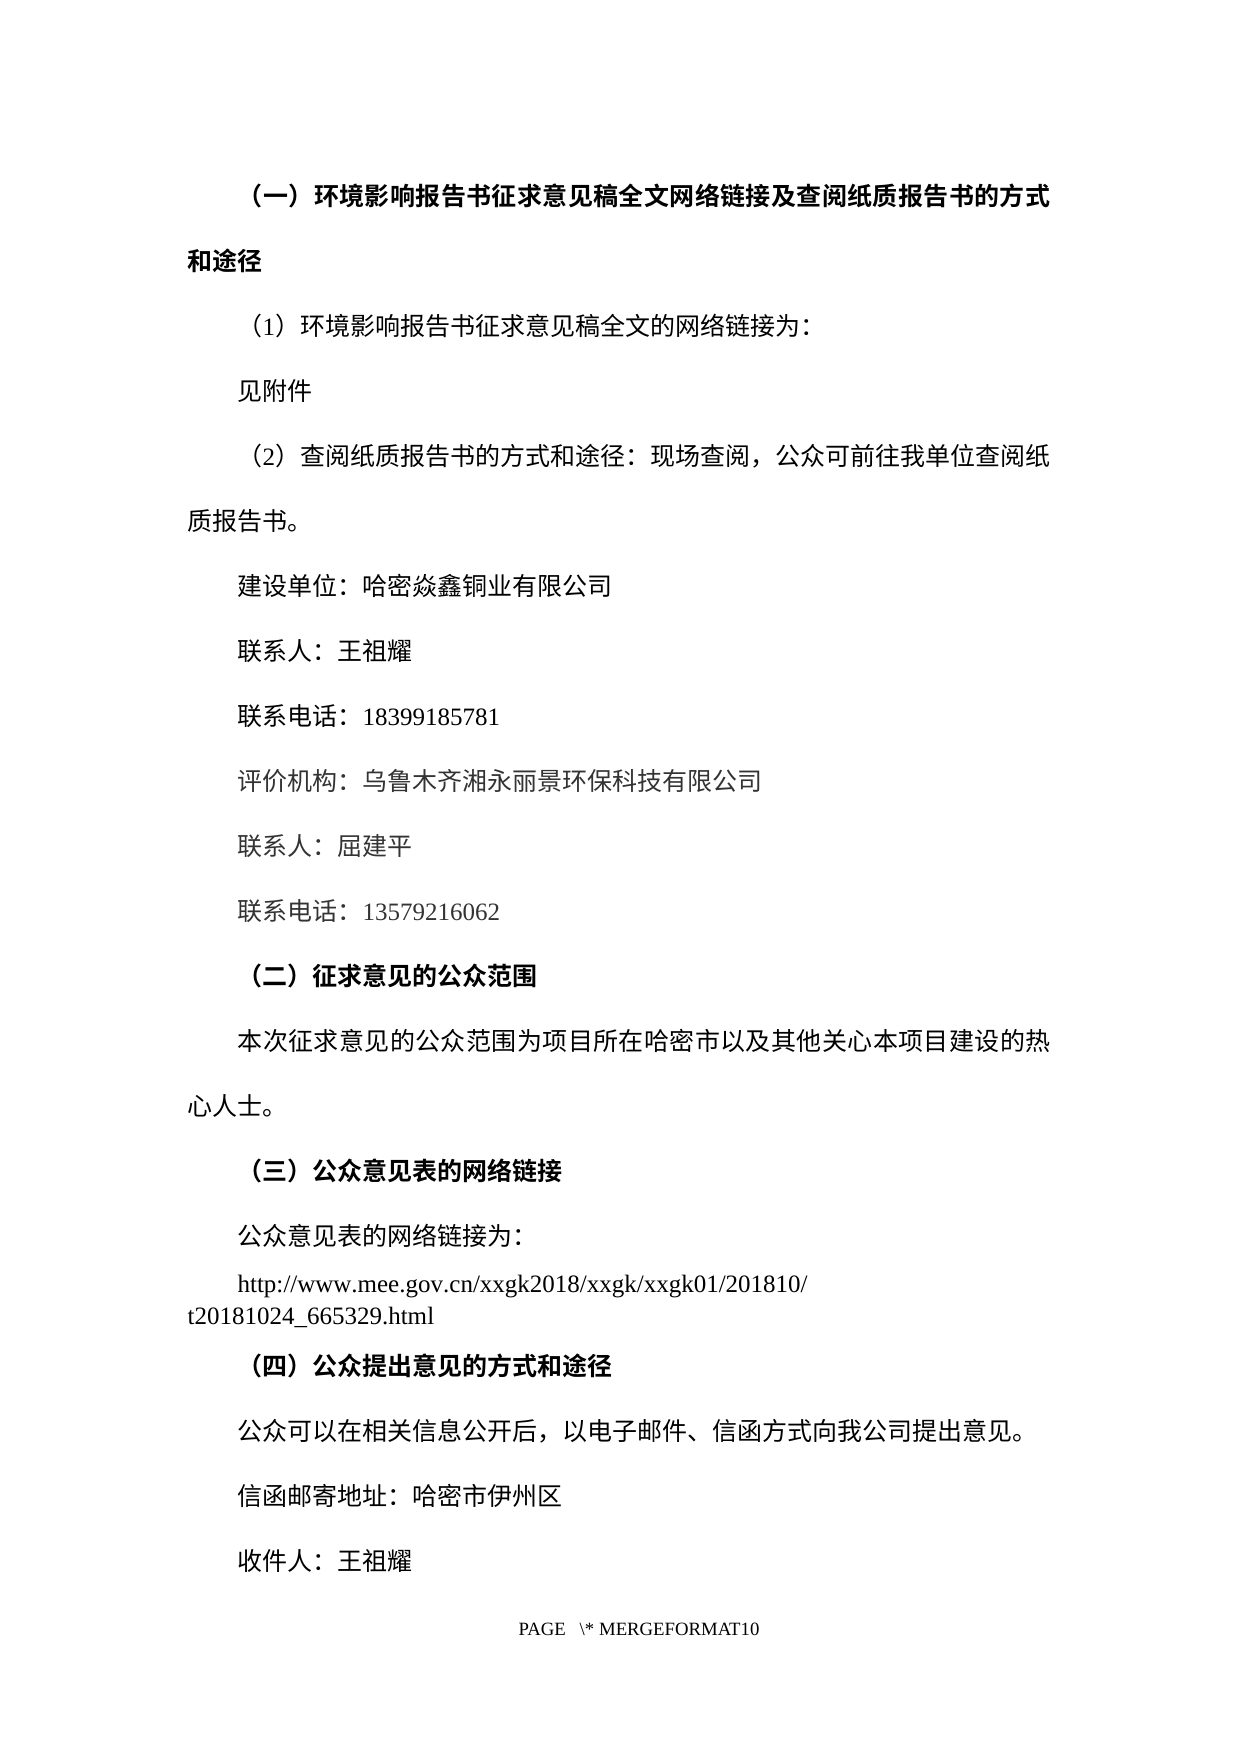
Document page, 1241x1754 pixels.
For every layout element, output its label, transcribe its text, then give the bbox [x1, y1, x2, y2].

text 公众意见表的网络链接为： [187, 1202, 1053, 1267]
text 信函邮寄地址：哈密市伊州区 [187, 1462, 1053, 1527]
text 联系人：王祖耀 [187, 617, 1053, 682]
text http://www.mee.gov.cn/xxgk2018/xxgk/xxgk01/201810/t20181024_665329.html [187, 1267, 1053, 1332]
text 公众可以在相关信息公开后，以电子邮件、信函方式向我公司提出意见。 [187, 1397, 1053, 1462]
text 联系人：屈建平 [187, 812, 1053, 877]
text 本次征求意见的公众范围为项目所在哈密市以及其他关心本项目建设的热心人士。 [187, 1007, 1053, 1137]
text 联系电话：18399185781 [187, 682, 1053, 747]
text 见附件 [187, 357, 1053, 422]
text （三）公众意见表的网络链接 [187, 1137, 1053, 1202]
text （二）征求意见的公众范围 [187, 942, 1053, 1007]
text 建设单位：哈密焱鑫铜业有限公司 [187, 552, 1053, 617]
text （四）公众提出意见的方式和途径 [187, 1332, 1053, 1397]
text （2）查阅纸质报告书的方式和途径：现场查阅，公众可前往我单位查阅纸质报告书。 [187, 422, 1053, 552]
text （一）环境影响报告书征求意见稿全文网络链接及查阅纸质报告书的方式和途径 [187, 162, 1053, 292]
text 收件人：王祖耀 [187, 1527, 1053, 1592]
text 评价机构：乌鲁木齐湘永丽景环保科技有限公司 [187, 747, 1053, 812]
text （1）环境影响报告书征求意见稿全文的网络链接为： [187, 292, 1053, 357]
text 联系电话：13579216062 [187, 877, 1053, 942]
